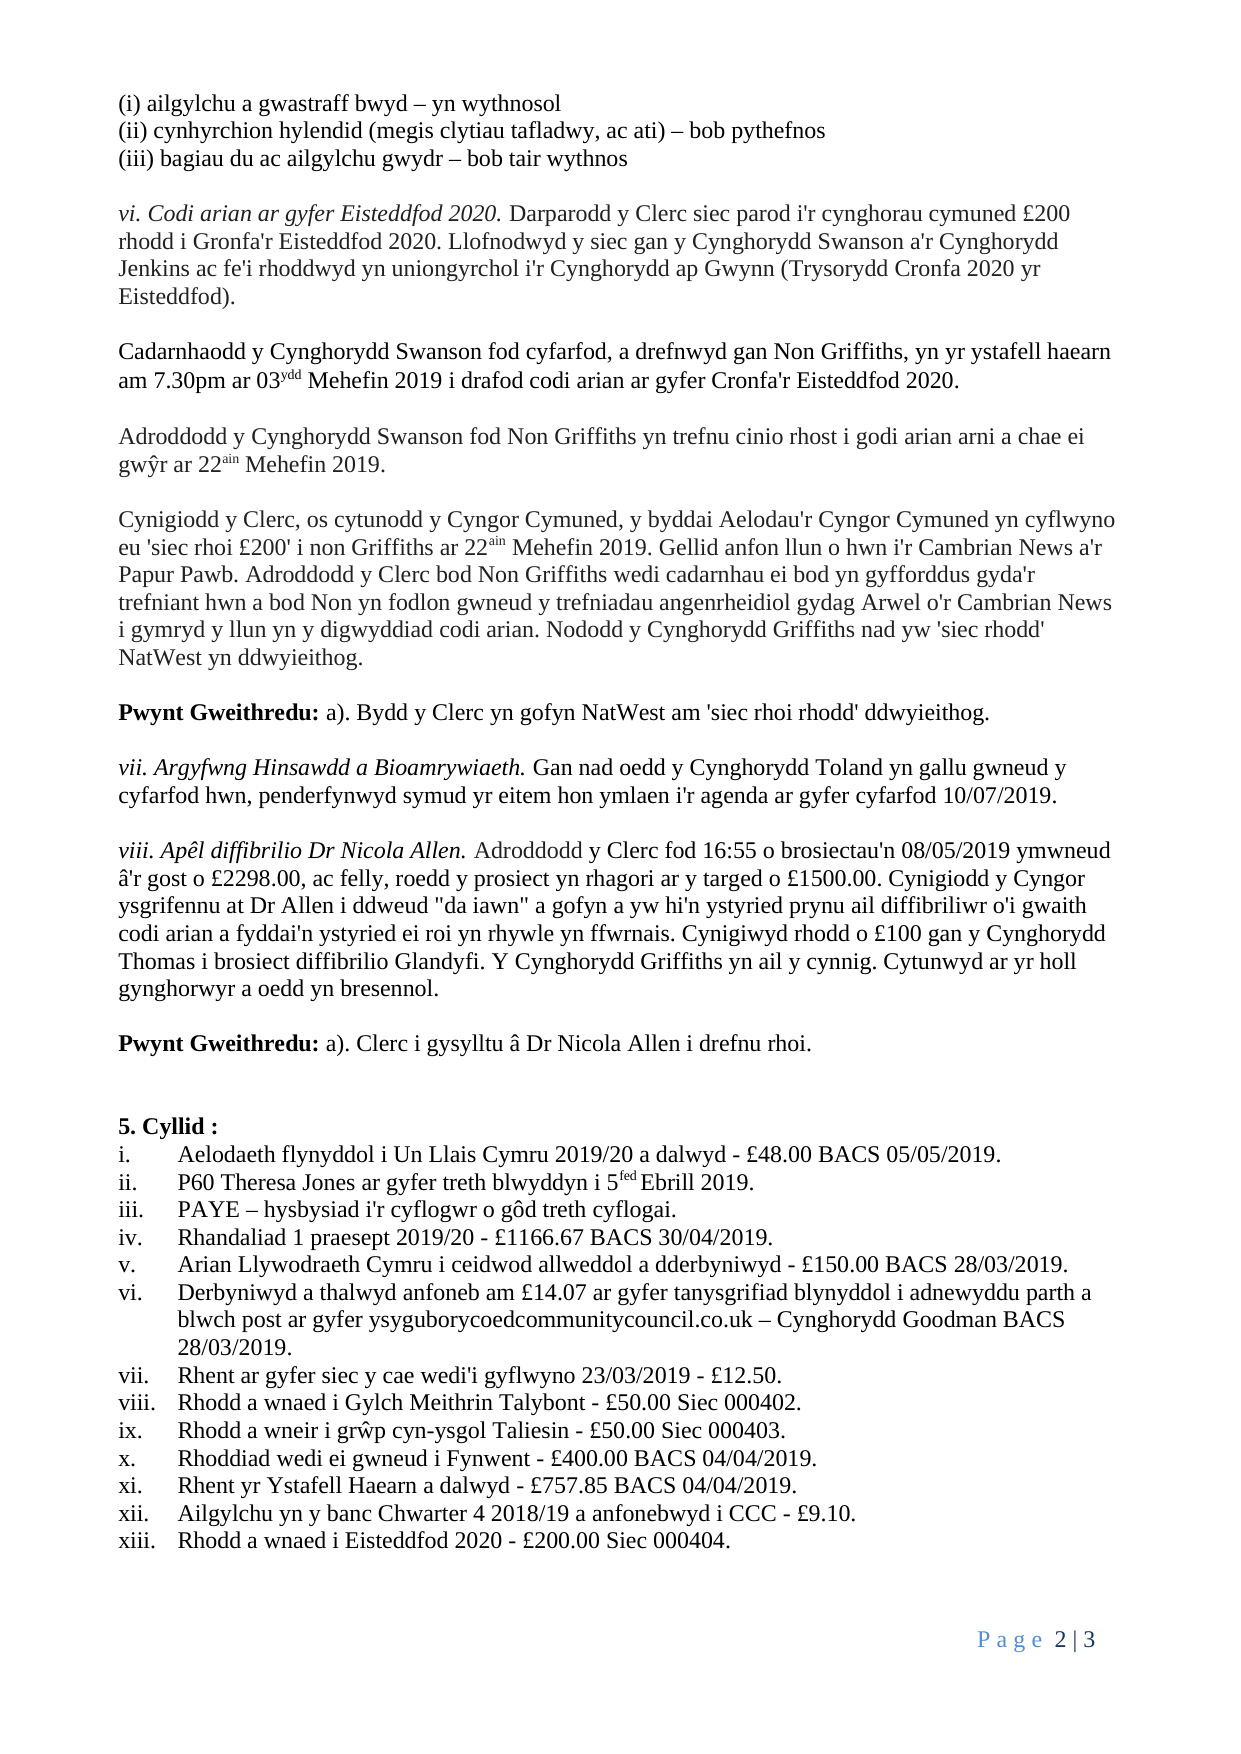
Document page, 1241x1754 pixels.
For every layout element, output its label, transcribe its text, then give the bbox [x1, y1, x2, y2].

text Cynigiodd y Clerc, os cytunodd y Cyngor Cymuned, y byddai Aelodau'r Cyngor Cymuned yn cyflwyno eu 'siec rhoi £200' i non Griffiths ar 22ain Mehefin 2019. Gellid anfon llun o hwn i'r Cambrian News a'r Papur Pawb. Adroddodd y Clerc bod Non Griffiths wedi cadarnhau ei bod yn gyfforddus gyda'r trefniant hwn a bod Non yn fodlon gwneud y trefniadau angenrheidiol gydag Arwel o'r Cambrian News i gymryd y llun yn y digwyddiad codi arian. Nododd y Cynghorydd Griffiths nad yw 'siec rhodd' NatWest yn ddwyieithog. [118, 505, 1122, 671]
text Adroddodd y Cynghorydd Swanson fod Non Griffiths yn trefnu cinio rhost i godi arian arni a chae ei gwŷr ar 22ain Mehefin 2019. [118, 422, 1122, 477]
text 5. Cyllid : [118, 1112, 1122, 1140]
text (i) ailgylchu a gwastraff bwyd – yn wythnosol [118, 89, 1122, 116]
text vii. Argyfwng Hinsawdd a Bioamrywiaeth. Gan nad oedd y Cynghorydd Toland yn gallu gwneud y cyfarfod hwn, penderfynwyd symud yr eitem hon ymlaen i'r agenda ar gyfer cyfarfod 10/07/2019. [118, 753, 1122, 809]
text iii. PAYE – hysbysiad i'r cyflogwr o gôd treth cyflogai. [118, 1195, 1122, 1223]
text ix. Rhodd a wneir i grŵp cyn-ysgol Taliesin - £50.00 Siec 000403. [118, 1416, 1122, 1443]
text (ii) cynhyrchion hylendid (megis clytiau tafladwy, ac ati) – bob pythefnos [118, 116, 1122, 144]
text viii. Rhodd a wnaed i Gylch Meithrin Talybont - £50.00 Siec 000402. [118, 1388, 1122, 1416]
text ii. P60 Theresa Jones ar gyfer treth blwyddyn i 5fed Ebrill 2019. [118, 1167, 1122, 1195]
text Pwynt Gweithredu: a). Bydd y Clerc yn gofyn NatWest am 'siec rhoi rhodd' ddwyieithog. [118, 698, 1122, 753]
text Cadarnhaodd y Cynghorydd Swanson fod cyfarfod, a drefnwyd gan Non Griffiths, yn yr ystafell haearn am 7.30pm ar 03ydd Mehefin 2019 i drafod codi arian ar gyfer Cronfa'r Eisteddfod 2020. [118, 337, 1122, 393]
text x. Rhoddiad wedi ei gwneud i Fynwent - £400.00 BACS 04/04/2019. [118, 1443, 1122, 1471]
text xiii. Rhodd a wnaed i Eisteddfod 2020 - £200.00 Siec 000404. [118, 1526, 1122, 1554]
text Pwynt Gweithredu: a). Clerc i gysylltu â Dr Nicola Allen i drefnu rhoi. [118, 1029, 1122, 1057]
text vi. Codi arian ar gyfer Eisteddfod 2020. Darparodd y Clerc siec parod i'r cynghorau cymuned £200 rhodd i Gronfa'r Eisteddfod 2020. Llofnodwyd y siec gan y Cynghorydd Swanson a'r Cynghorydd Jenkins ac fe'i rhoddwyd yn uniongyrchol i'r Cynghorydd ap Gwynn (Trysorydd Cronfa 2020 yr Eisteddfod). [118, 199, 1122, 309]
text v. Arian Llywodraeth Cymru i ceidwod allweddol a dderbyniwyd - £150.00 BACS 28/03/2019. [118, 1250, 1122, 1278]
text viii. Apêl diffibrilio Dr Nicola Allen. Adroddodd y Clerc fod 16:55 o brosiectau'n 08/05/2019 ymwneud â'r gost o £2298.00, ac felly, roedd y prosiect yn rhagori ar y targed o £1500.00. Cynigiodd y Cyngor ysgrifennu at Dr Allen i ddweud "da iawn" a gofyn a yw hi'n ystyried prynu ail diffibriliwr o'i gwaith codi arian a fyddai'n ystyried ei roi yn rhywle yn ffwrnais. Cynigiwyd rhodd o £100 gan y Cynghorydd Thomas i brosiect diffibrilio Glandyfi. Y Cynghorydd Griffiths yn ail y cynnig. Cytunwyd ar yr holl gynghorwyr a oedd yn bresennol. [118, 836, 1122, 1002]
text xi. Rhent yr Ystafell Haearn a dalwyd - £757.85 BACS 04/04/2019. [118, 1471, 1122, 1499]
text (iii) bagiau du ac ailgylchu gwydr – bob tair wythnos [118, 144, 1122, 171]
text i. Aelodaeth flynyddol i Un Llais Cymru 2019/20 a dalwyd - £48.00 BACS 05/05/2019. [118, 1140, 1122, 1167]
text iv. Rhandaliad 1 praesept 2019/20 - £1166.67 BACS 30/04/2019. [118, 1223, 1122, 1250]
text vi. Derbyniwyd a thalwyd anfoneb am £14.07 ar gyfer tanysgrifiad blynyddol i adnewyddu parth a blwch post ar gyfer ysyguborycoedcommunitycouncil.co.uk – Cynghorydd Goodman BACS 28/03/2019. [118, 1278, 1122, 1361]
text xii. Ailgylchu yn y banc Chwarter 4 2018/19 a anfonebwyd i CCC - £9.10. [118, 1499, 1122, 1526]
text vii. Rhent ar gyfer siec y cae wedi'i gyflwyno 23/03/2019 - £12.50. [118, 1361, 1122, 1388]
